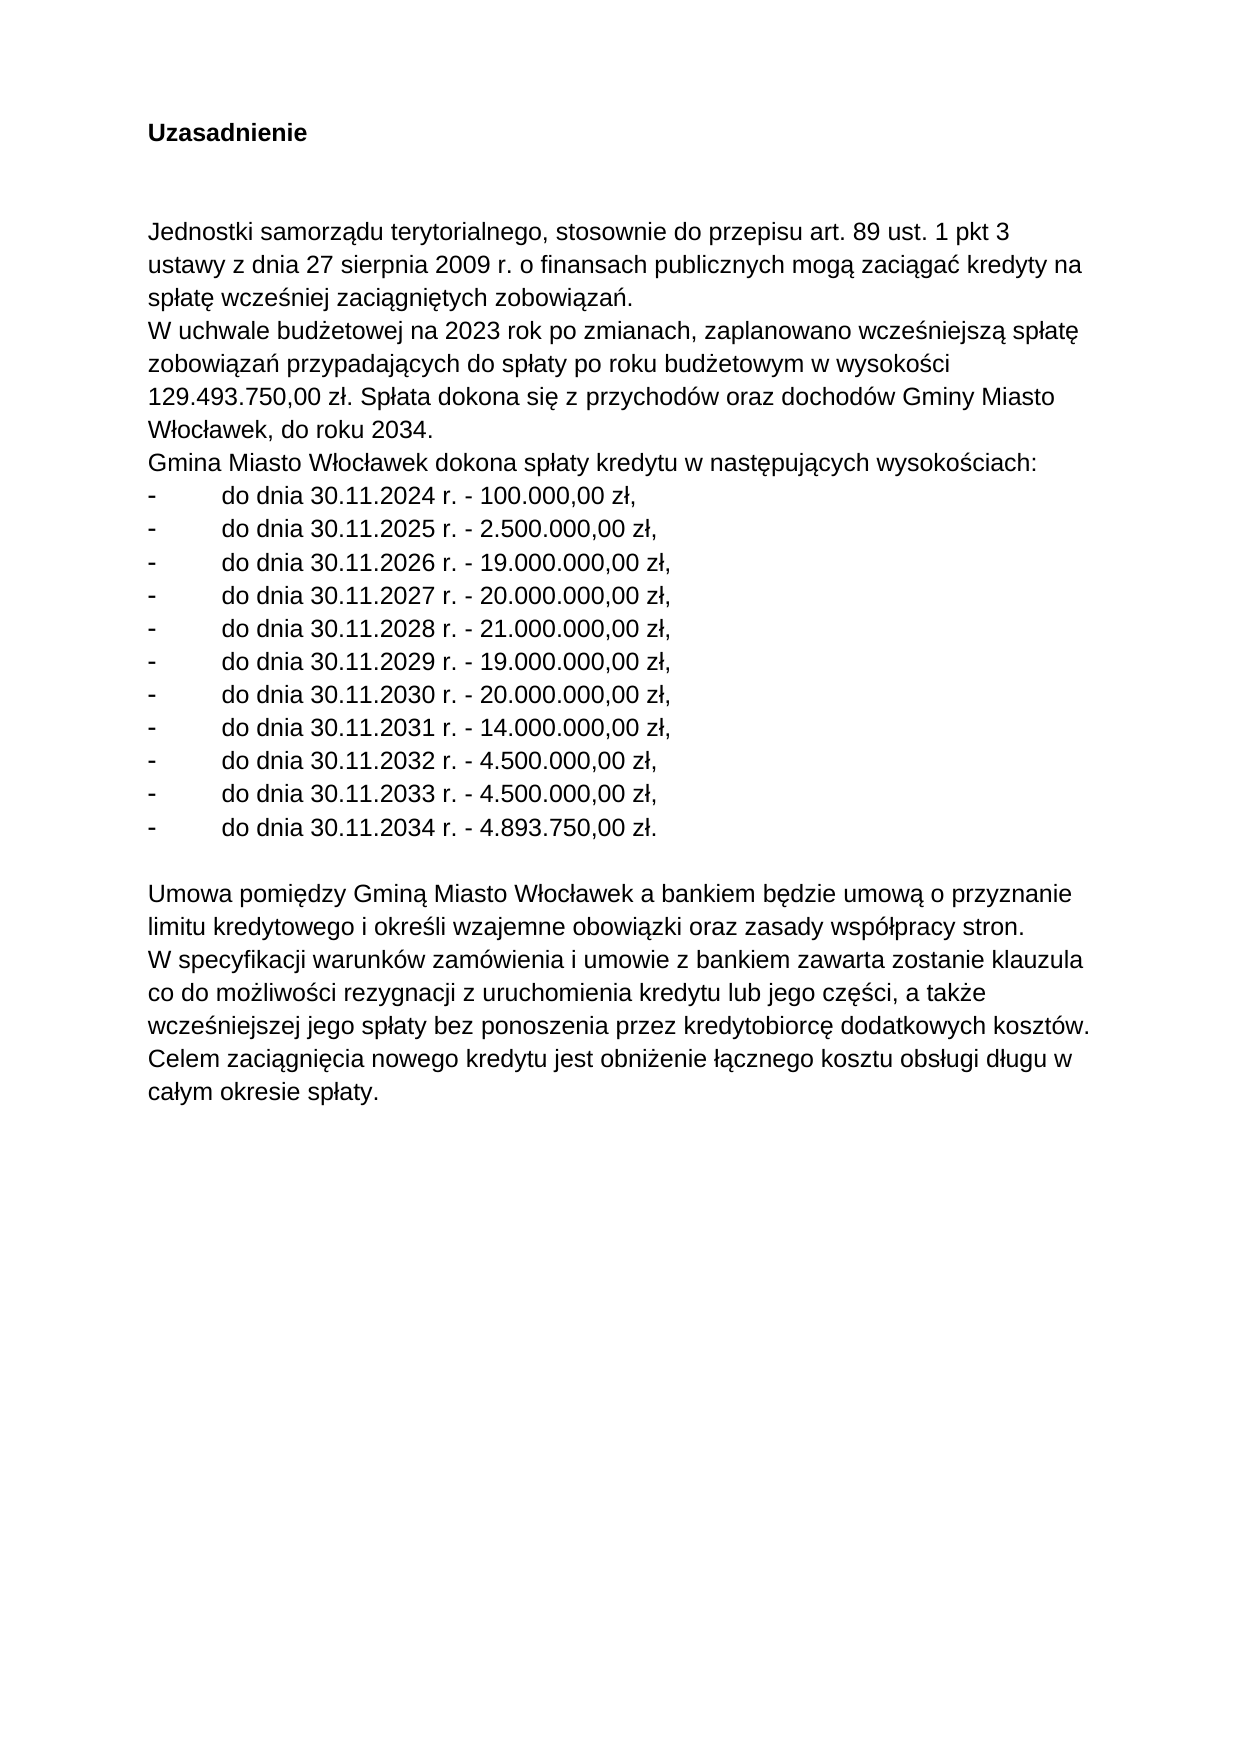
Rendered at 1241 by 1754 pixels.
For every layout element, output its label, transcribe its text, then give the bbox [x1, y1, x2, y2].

text Jednostki samorządu terytorialnego, stosownie do przepisu art. 89 ust. 1 pkt 3 ustawy z dnia 27 sierpnia 2009 r. o finansach publicznych mogą zaciągać kredyty na spłatę wcześniej zaciągniętych zobowiązań. [148, 217, 1092, 312]
list do dnia 30.11.2027 r. - 20.000.000,00 zł, [148, 581, 1092, 609]
list do dnia 30.11.2025 r. - 2.500.000,00 zł, [148, 514, 1092, 543]
text W uchwale budżetowej na 2023 rok po zmianach, zaplanowano wcześniejszą spłatę zobowiązań przypadających do spłaty po roku budżetowym w wysokości 129.493.750,00 zł. Spłata dokona się z przychodów oraz dochodów Gminy Miasto Włocławek, do roku 2034. [148, 316, 1092, 444]
list do dnia 30.11.2032 r. - 4.500.000,00 zł, [148, 746, 1092, 775]
list do dnia 30.11.2024 r. - 100.000,00 zł, [148, 481, 1092, 510]
list do dnia 30.11.2028 r. - 21.000.000,00 zł, [148, 614, 1092, 643]
list do dnia 30.11.2030 r. - 20.000.000,00 zł, [148, 680, 1092, 709]
text W specyfikacji warunków zamówienia i umowie z bankiem zawarta zostanie klauzula co do możliwości rezygnacji z uruchomienia kredytu lub jego części, a także wcześniejszej jego spłaty bez ponoszenia przez kredytobiorcę dodatkowych kosztów. [148, 945, 1092, 1039]
list do dnia 30.11.2031 r. - 14.000.000,00 zł, [148, 713, 1092, 742]
text Gmina Miasto Włocławek dokona spłaty kredytu w następujących wysokościach: [148, 448, 1092, 477]
list do dnia 30.11.2033 r. - 4.500.000,00 zł, [148, 779, 1092, 808]
text Celem zaciągnięcia nowego kredytu jest obniżenie łącznego kosztu obsługi długu w całym okresie spłaty. [148, 1044, 1092, 1106]
list do dnia 30.11.2026 r. - 19.000.000,00 zł, [148, 548, 1092, 576]
list do dnia 30.11.2029 r. - 19.000.000,00 zł, [148, 647, 1092, 676]
text Umowa pomiędzy Gminą Miasto Włocławek a bankiem będzie umową o przyznanie limitu kredytowego i określi wzajemne obowiązki oraz zasady współpracy stron. [148, 879, 1092, 941]
text Uzasadnienie [148, 118, 1092, 147]
list do dnia 30.11.2034 r. - 4.893.750,00 zł. [148, 813, 1092, 841]
